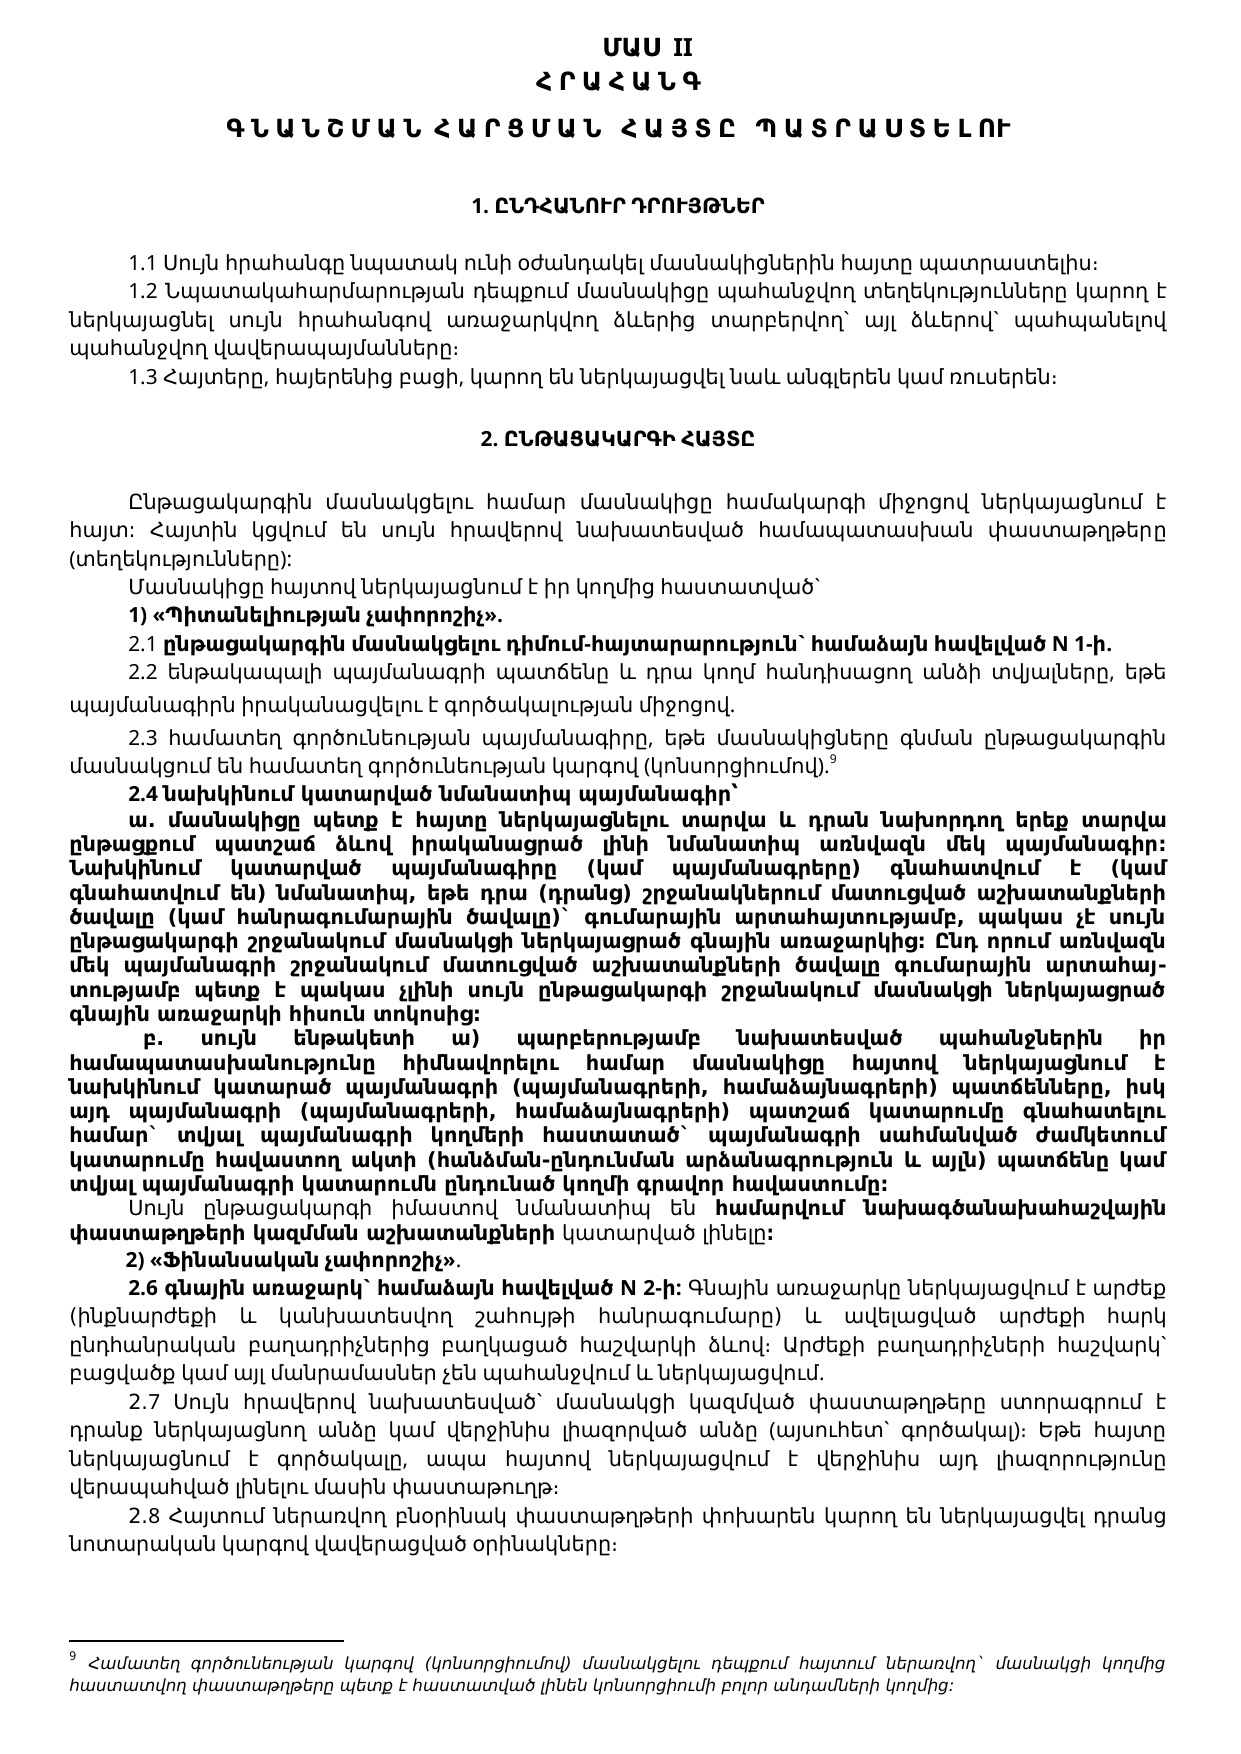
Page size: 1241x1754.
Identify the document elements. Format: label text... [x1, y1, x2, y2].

text 2.3 համատեղ գործունեության պայմանագիրը, եթե մասնակիցները գնման ընթացակարգին մասնակցում են համատեղ գործունեության կարգով (կոնսորցիումով). [69, 723, 1167, 779]
text 1. ԸՆԴՀԱՆՈՒՐ ԴՐՈՒՅԹՆԵՐ [69, 191, 1167, 219]
text Մասնակիցը հայտով ներկայացնում է իր կողմից հաստատված` [69, 572, 1167, 601]
text 2.6 գնային առաջարկ` համաձայն հավելված N 2-ի: Գնային առաջարկը ներկայացվում է արժեք (ինքնարժեքի և կանխատեսվող շահույթի հանրագումարը) և ավելացված արժեքի հարկ ընդհանրական բաղադրիչներից բաղկացած հաշվարկի ձևով։ Արժեքի բաղադրիչների հաշվարկ` բացվածք կամ այլ մանրամասներ չեն պահանջվում և ներկայացվում. [69, 1273, 1167, 1387]
text 2.8 Հայտում ներառվող բնօրինակ փաստաթղթերի փոխարեն կարող են ներկայացվել դրանց նոտարական կարգով վավերացված օրինակները։ [69, 1501, 1167, 1558]
text Գ Ն Ա Ն Շ Մ Ա Ն Հ Ա Ր Ց Մ Ա Ն Հ Ա Յ Տ Ը Պ Ա Տ Ր Ա Ս Տ Ե Լ ՈՒ [69, 110, 1167, 144]
text Ընթացակարգին մասնակցելու համար մասնակիցը համակարգի միջոցով ներկայացնում է հայտ: Հայտին կցվում են սույն հրավերով նախատեսված համապատասխան փաստաթղթերը (տեղեկությունները): [69, 487, 1167, 572]
text 1.2 Նպատակահարմարության դեպքում մասնակիցը պահանջվող տեղեկությունները կարող է ներկայացնել սույն հրահանգով առաջարկվող ձևերից տարբերվող` այլ ձևերով` պահպանելով պահանջվող վավերապայմանները։ [69, 276, 1167, 362]
text Հ Ր Ա Հ Ա Ն Գ [69, 64, 1167, 98]
text ա. մասնակիցը պետք է հայտը ներկայացնելու տարվա և դրան նախորդող երեք տարվա ընթացքում պատշաճ ձևով իրականացրած լինի նմանատիպ առնվազն մեկ պայմանագիր: Նախկինում կատարված պայմանագիրը (կամ պայմանագրերը) գնահատվում է (կամ գնահատվում են) նմանատիպ, եթե դրա (դրանց) շրջանակներում մատուցված աշխատանքների ծավալը (կամ հանրագումարային ծավալը)` գումարային արտահայտությամբ, պակաս չէ սույն ընթացակարգի շրջանակում մասնակցի ներկայացրած գնային առաջարկից: Ընդ որում առնվազն մեկ պայմանագրի շրջանակում մատուցված աշխատանքների ծավալը գումարային արտահայտությամբ պետք է պակաս չլինի սույն ընթացակարգի շրջանակում մասնակցի ներկայացրած գնային առաջարկի հիսուն տոկոսից: [69, 808, 1167, 1026]
text 2.2 ենթակապալի պայմանագրի պատճենը և դրա կողմ հանդիսացող անձի տվյալները, եթե պայմանագիրն իրականացվելու է գործակալության միջոցով. [69, 657, 1167, 718]
text 1) «Պիտանելիության չափորոշիչ». [69, 601, 1167, 629]
text 2. ԸՆԹԱՑԱԿԱՐԳԻ ՀԱՅՏԸ [69, 424, 1167, 453]
text 1.3 Հայտերը, հայերենից բացի, կարող են ներկայացվել նաև անգլերեն կամ ռուսերեն։ [69, 362, 1167, 390]
text 1.1 Սույն հրահանգը նպատակ ունի օժանդակել մասնակիցներին հայտը պատրաստելիս։ [69, 248, 1167, 276]
text ՄԱՍ II [69, 29, 1167, 64]
text 2.1 ընթացակարգին մասնակցելու դիմում-հայտարարություն` համաձայն հավելված N 1-ի. [107, 629, 1167, 657]
text 2) «Ֆինանսական չափորոշիչ». [69, 1245, 1167, 1273]
text Սույն ընթացակարգի իմաստով նմանատիպ են համարվում նախագծանախահաշվային փաստաթղթերի կազմման աշխատանքների կատարված լինելը։ [69, 1196, 1167, 1245]
text 2.4 նախկինում կատարված նմանատիպ պայմանագիր՝ [69, 779, 1167, 808]
text բ. սույն ենթակետի ա) պարբերությամբ նախատեսված պահանջներին իր համապատասխանությունը հիմնավորելու համար մասնակիցը հայտով ներկայացնում է նախկինում կատարած պայմանագրի (պայմանագրերի, համաձայնագրերի) պատճենները, իսկ այդ պայմանագրի (պայմանագրերի, համաձայնագրերի) պատշաճ կատարումը գնահատելու համար` տվյալ պայմանագրի կողմերի հաստատած` պայմանագրի սահմանված ժամկետում կատարումը հավաստող ակտի (հանձման-ընդունման արձանագրություն և այլն) պատճենը կամ տվյալ պայմանագրի կատարումն ընդունած կողմի գրավոր հավաստումը: [69, 1026, 1167, 1196]
text 2.7 Սույն հրավերով նախատեսված` մասնակցի կազմված փաստաթղթերը ստորագրում է դրանք ներկայացնող անձը կամ վերջինիս լիազորված անձը (այսուհետ` գործակալ)։ Եթե հայտը ներկայացնում է գործակալը, ապա հայտով ներկայացվում է վերջինիս այդ լիազորությունը վերապահված լինելու մասին փաստաթուղթ։ [69, 1387, 1167, 1501]
